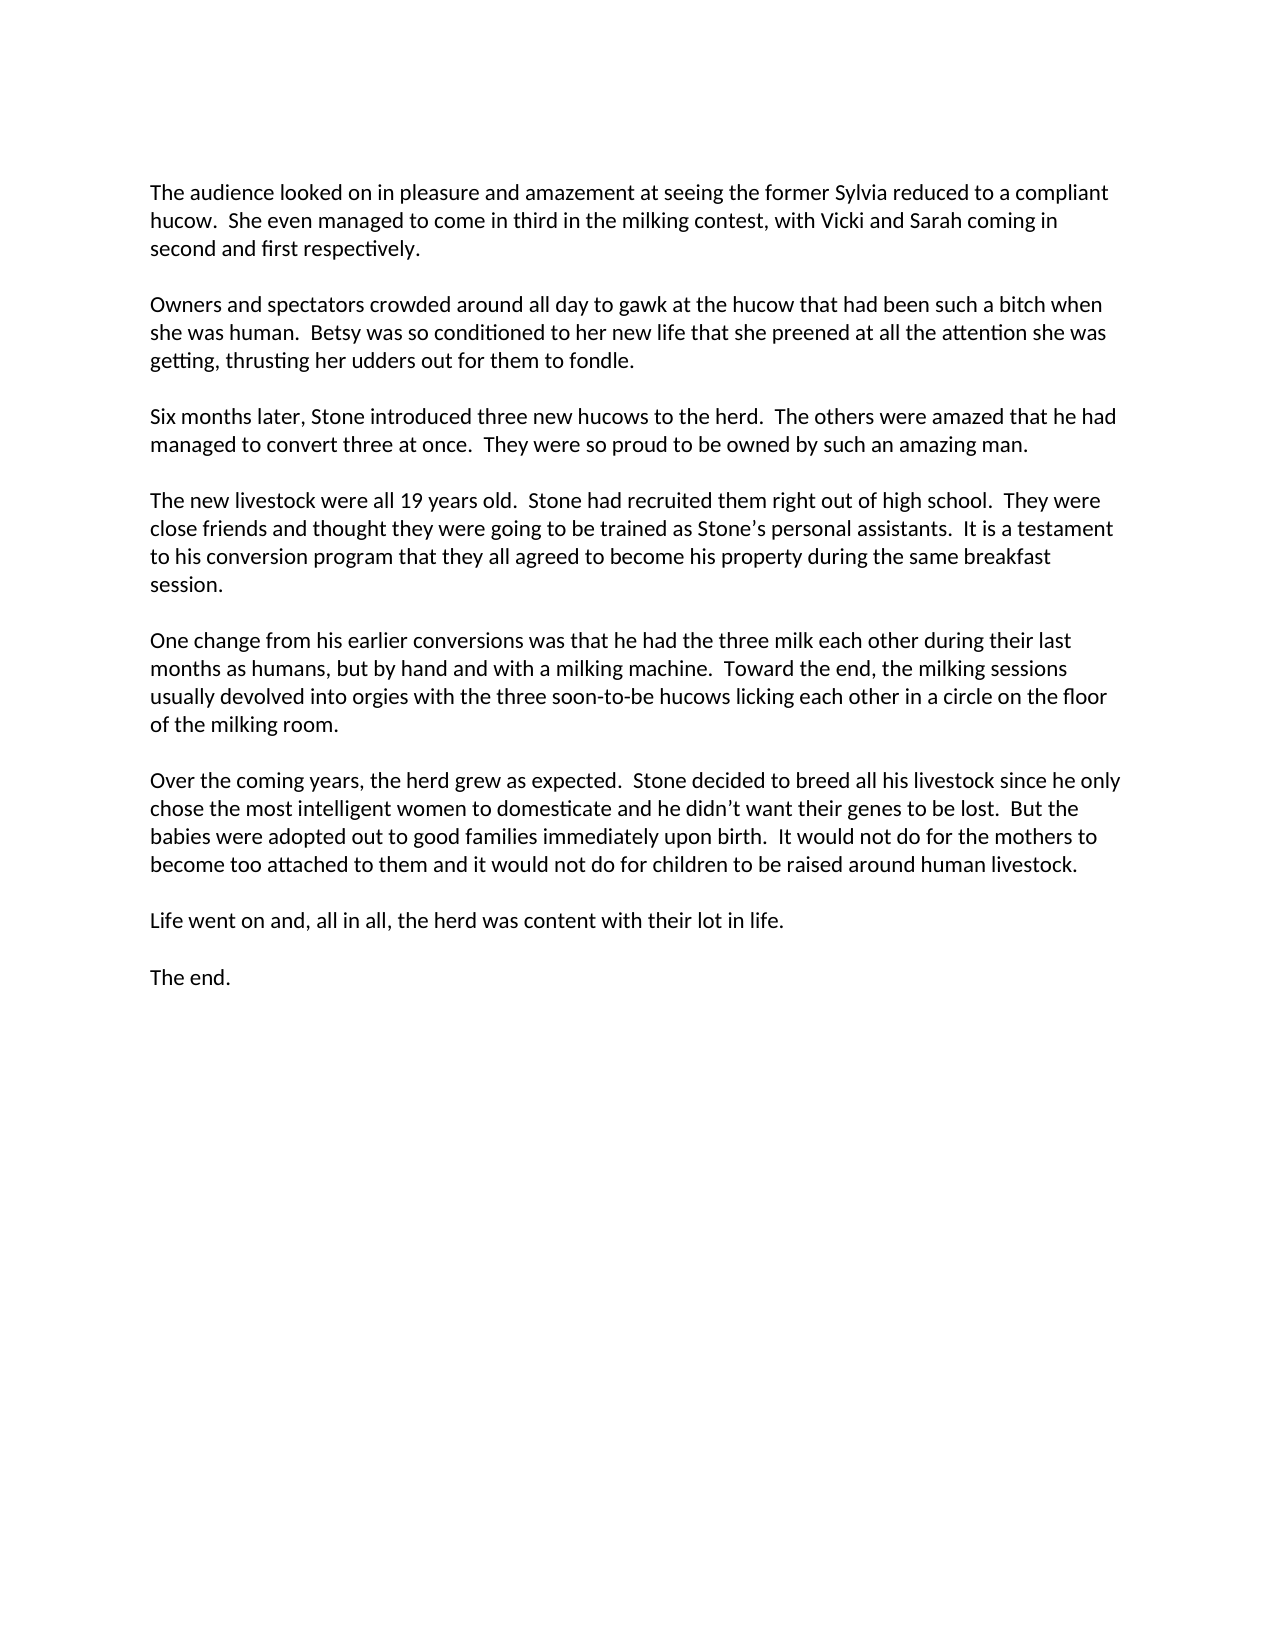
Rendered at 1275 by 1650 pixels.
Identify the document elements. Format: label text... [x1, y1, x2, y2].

text Owners and spectators crowded around all day to gawk at the hucow that had been such a bitch when she was human. Betsy was so conditioned to her new life that she preened at all the attention she was getting, thrusting her udders out for them to fondle. [150, 290, 1125, 374]
text Life went on and, all in all, the herd was content with their lot in life. [150, 907, 1125, 934]
text Six months later, Stone introduced three new hucows to the herd. The others were amazed that he had managed to convert three at once. They were so proud to be owned by such an amazing man. [150, 402, 1125, 458]
text Over the coming years, the herd grew as expected. Stone decided to breed all his livestock since he only chose the most intelligent women to domesticate and he didn’t want their genes to be lost. But the babies were adopted out to good families immediately upon birth. It would not do for the mothers to become too attached to them and it would not do for children to be raised around human livestock. [150, 766, 1125, 878]
text One change from his earlier conversions was that he had the three milk each other during their last months as humans, but by hand and with a milking machine. Toward the end, the milking sessions usually devolved into orgies with the three soon-to-be hucows licking each other in a circle on the floor of the milking room. [150, 626, 1125, 738]
text The end. [150, 963, 1125, 991]
text The new livestock were all 19 years old. Stone had recruited them right out of high school. They were close friends and thought they were going to be trained as Stone’s personal assistants. It is a testament to his conversion program that they all agreed to become his property during the same breakfast session. [150, 486, 1125, 598]
text The audience looked on in pleasure and amazement at seeing the former Sylvia reduced to a compliant hucow. She even managed to come in third in the milking contest, with Vicki and Sarah coming in second and first respectively. [150, 178, 1125, 262]
